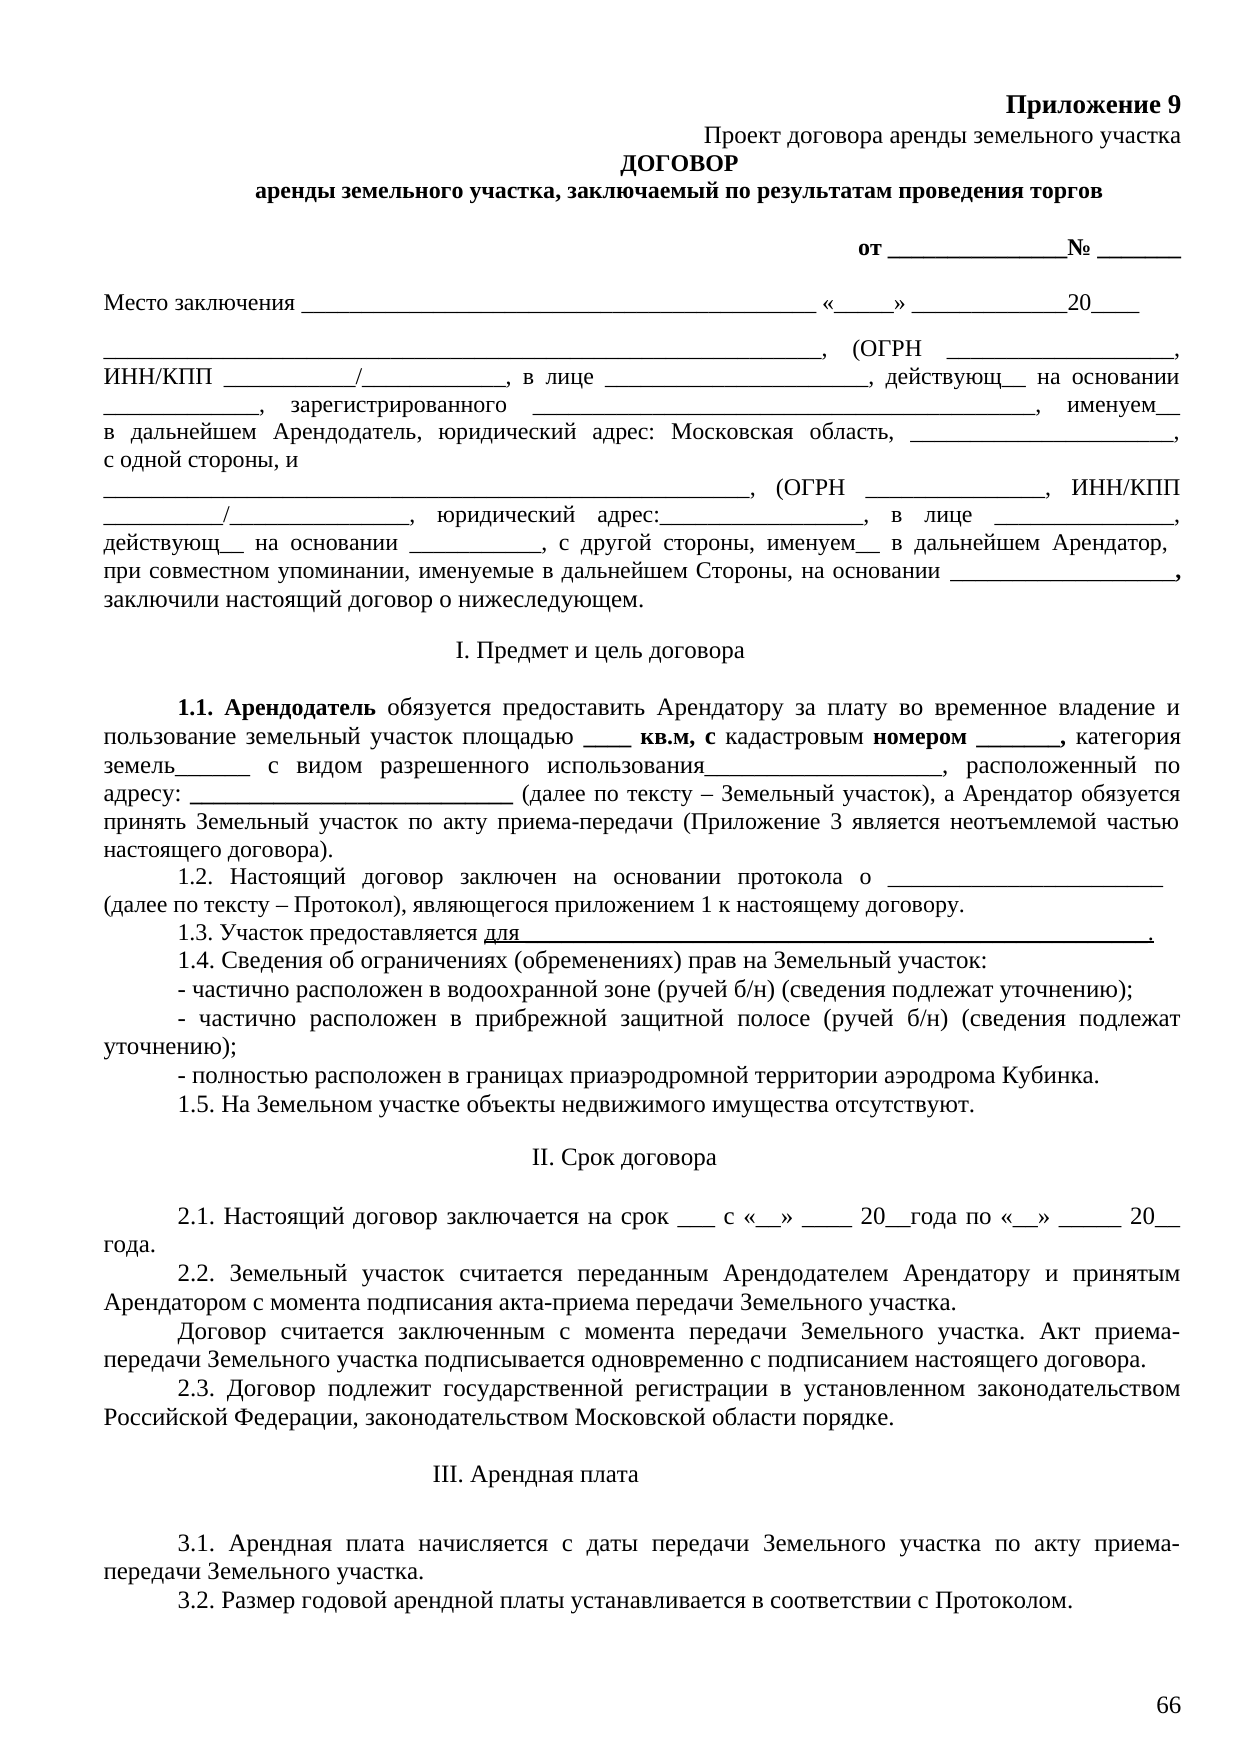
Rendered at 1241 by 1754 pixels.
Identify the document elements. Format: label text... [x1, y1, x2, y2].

text 1.3. Участок предоставляется для ____________________________________________________. [103, 918, 1181, 945]
text Проект договора аренды земельного участка [103, 120, 1181, 148]
subtitle Приложение 9 [103, 89, 1181, 120]
text II. Срок договора [458, 1146, 1181, 1170]
text 1.1. Арендодатель обязуется предоставить Арендатору за плату во временное владение и пользование земельный участок площадью ____ кв.м, с кадастровым номером _______, категория земель______ с видом разрешенного использования___________________, расположенный по адресу: ___________________________ (далее по тексту – Земельный участок), а Арендатор обязуется принять Земельный участок по акту приема-передачи (Приложение 3 является неотъемлемой частью настоящего договора). [103, 692, 1181, 862]
text III. Арендная плата [432, 1463, 1181, 1487]
text аренды земельного участка, заключаемый по результатам проведения торгов [103, 176, 1181, 232]
text 2.1. Настоящий договор заключается на срок ___ с «__» ____ 20__года по «__» _____ 20__ года. [103, 1201, 1181, 1258]
text 1.5. На Земельном участке объекты недвижимого имущества отсутствуют. [103, 1089, 1181, 1118]
text от _______________№ _______ [103, 232, 1181, 260]
text ДОГОВОР [103, 148, 1181, 176]
text 2.2. Земельный участок считается переданным Арендодателем Арендатору и принятым Арендатором с момента подписания акта-приема передачи Земельного участка. [103, 1258, 1181, 1316]
text - полностью расположен в границах приаэродромной территории аэродрома Кубинка. [103, 1060, 1181, 1089]
text Договор считается заключенным с момента передачи Земельного участка. Акт приема-передачи Земельного участка подписывается одновременно с подписанием настоящего договора. [103, 1316, 1181, 1373]
text I. Предмет и цель договора [455, 639, 1181, 663]
text - частично расположен в водоохранной зоне (ручей б/н) (сведения подлежат уточнению); [103, 974, 1181, 1003]
text Место заключения ___________________________________________ «_____» _____________20____ [103, 288, 1181, 315]
text 1.4. Сведения об ограничениях (обременениях) прав на Земельный участок: [103, 945, 1181, 974]
text - частично расположен в прибрежной защитной полосе (ручей б/н) (сведения подлежат уточнению); [103, 1003, 1181, 1060]
text ____________________________________________________________, (ОГРН ___________________, ИНН/КПП ___________/____________, в лице ______________________, действующ__ на основании _____________, зарегистрированного __________________________________________, именуем__ в дальнейшем Арендодатель, юридический адрес: Московская область, ______________________, с одной стороны, и [103, 334, 1181, 472]
text 1.2. Настоящий договор заключен на основании протокола о _______________________ (далее по тексту – Протокол), являющегося приложением 1 к настоящему договору. [103, 862, 1181, 918]
text 3.2. Размер годовой арендной платы устанавливается в соответствии с Протоколом. [103, 1585, 1181, 1614]
text ______________________________________________________, (ОГРН _______________, ИНН/КПП __________/_______________, юридический адрес:_________________, в лице _______________, действующ__ на основании ___________, с другой стороны, именуем__ в дальнейшем Арендатор, при совместном упоминании, именуемые в дальнейшем Стороны, на основании __________________, заключили настоящий договор о нижеследующем. [103, 472, 1181, 613]
text 3.1. Арендная плата начисляется с даты передачи Земельного участка по акту приема-передачи Земельного участка. [103, 1528, 1181, 1585]
text 2.3. Договор подлежит государственной регистрации в установленном законодательством Российской Федерации, законодательством Московской области порядке. [103, 1373, 1181, 1431]
